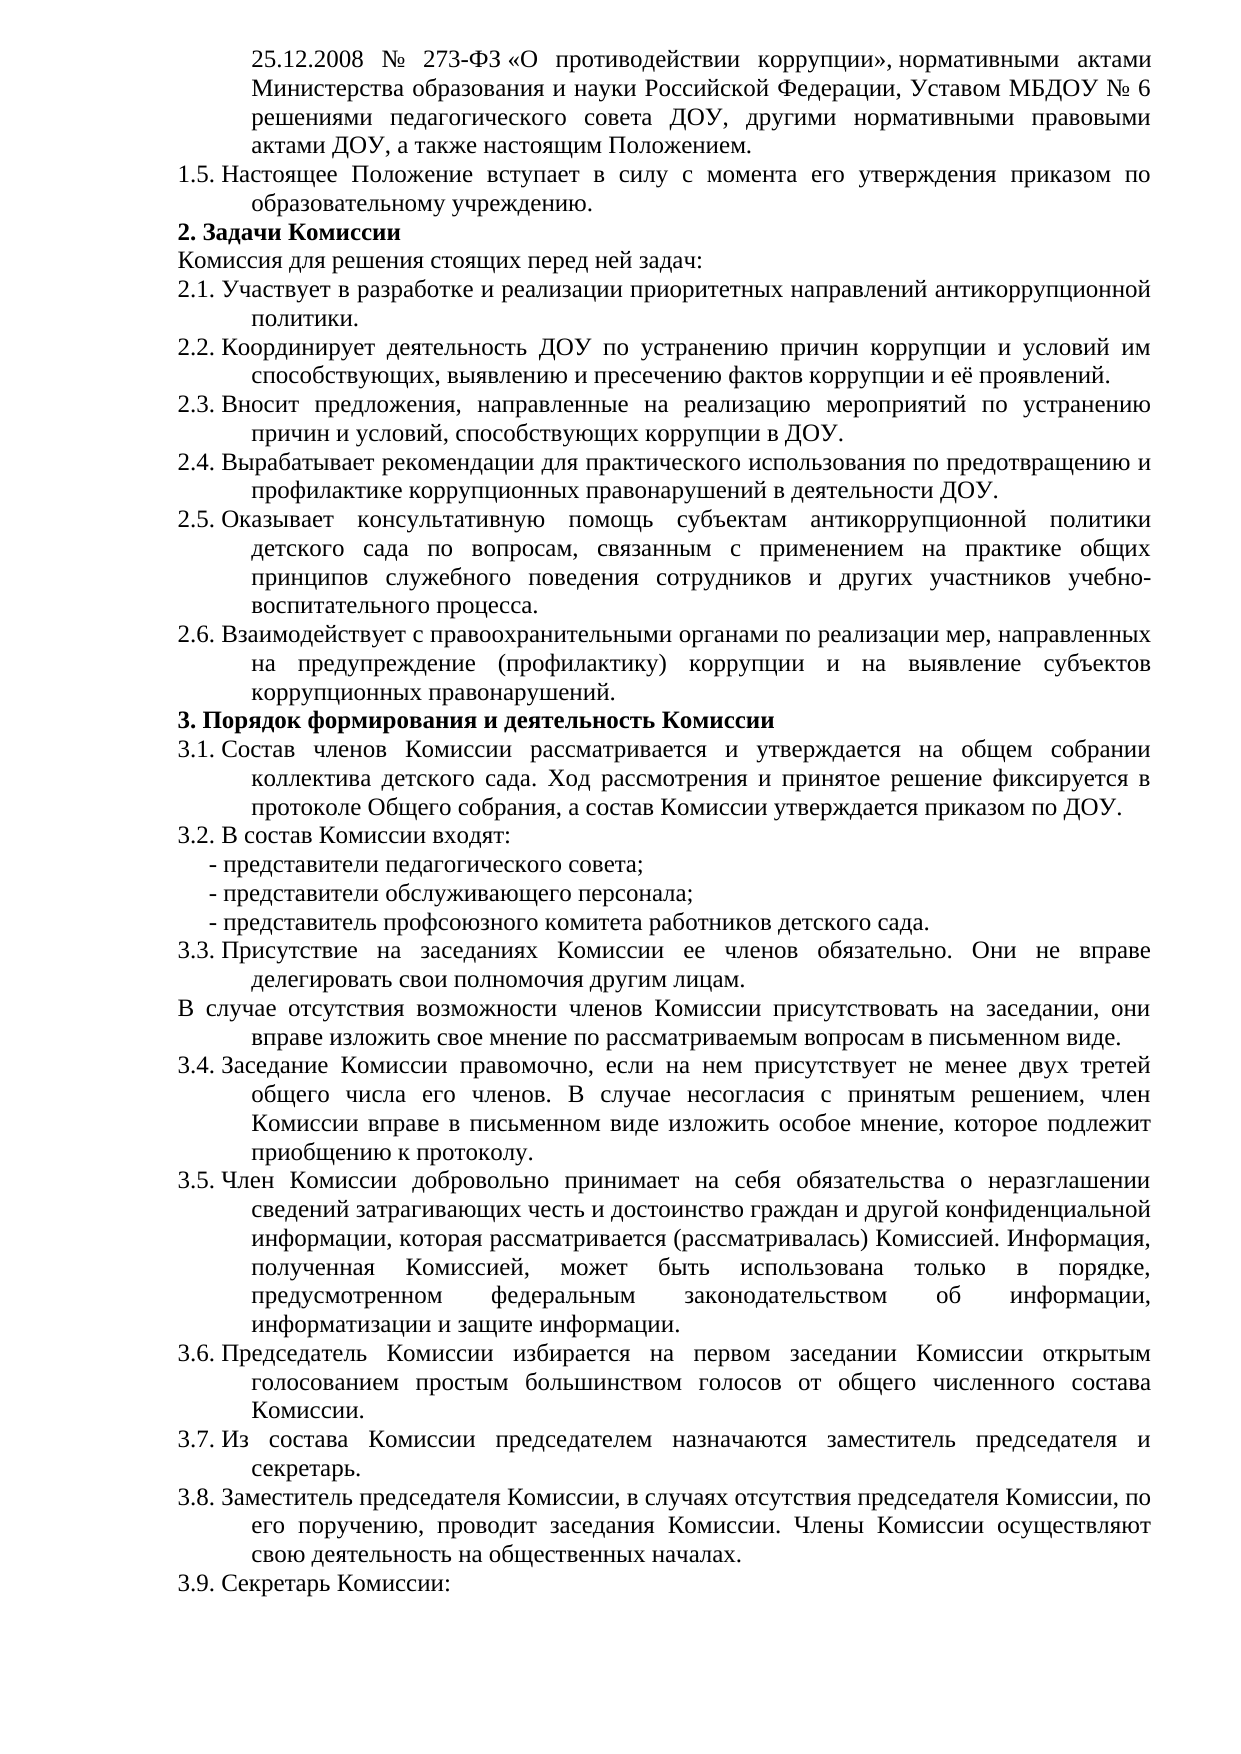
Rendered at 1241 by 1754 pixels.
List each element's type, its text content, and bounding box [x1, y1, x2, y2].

text 3.1. Состав членов Комиссии рассматривается и утверждается на общем собрании коллектива детского сада. Ход рассмотрения и принятое решение фиксируется в протоколе Общего собрания, а состав Комиссии утверждается приказом по ДОУ. [177, 734, 1152, 821]
text 3.5. Член Комиссии добровольно принимает на себя обязательства о неразглашении сведений затрагивающих честь и достоинство граждан и другой конфиденциальной информации, которая рассматривается (рассматривалась) Комиссией. Информация, полученная Комиссией, может быть использована только в порядке, предусмотренном федеральным законодательством об информации, информатизации и защите информации. [177, 1166, 1152, 1338]
text 3.3. Присутствие на заседаниях Комиссии ее членов обязательно. Они не вправе делегировать свои полномочия другим лицам. [177, 936, 1152, 993]
text В случае отсутствия возможности членов Комиссии присутствовать на заседании, они вправе изложить свое мнение по рассматриваемым вопросам в письменном виде. [177, 993, 1152, 1051]
text 2.5. Оказывает консультативную помощь субъектам антикоррупционной политики детского сада по вопросам, связанным с применением на практике общих принципов служебного поведения сотрудников и других участников учебно-воспитательного процесса. [177, 504, 1152, 619]
text 2. Задачи Комиссии [177, 217, 1152, 246]
text 1.5. Настоящее Положение вступает в силу с момента его утверждения приказом по образовательному учреждению. [177, 159, 1152, 217]
text 3.9. Секретарь Комиссии: [177, 1568, 1152, 1597]
text - представители обслуживающего персонала; [177, 878, 1152, 907]
text - представитель профсоюзного комитета работников детского сада. [177, 907, 1152, 936]
text 2.3. Вносит предложения, направленные на реализацию мероприятий по устранению причин и условий, способствующих коррупции в ДОУ. [177, 389, 1152, 447]
text 3.2. В состав Комиссии входят: [177, 821, 1152, 849]
text 3.6. Председатель Комиссии избирается на первом заседании Комиссии открытым голосованием простым большинством голосов от общего численного состава Комиссии. [177, 1338, 1152, 1424]
text 2.4. Вырабатывает рекомендации для практического использования по предотвращению и профилактике коррупционных правонарушений в деятельности ДОУ. [177, 447, 1152, 504]
text 2.1. Участвует в разработке и реализации приоритетных направлений антикоррупционной политики. [177, 274, 1152, 332]
text 3.4. Заседание Комиссии правомочно, если на нем присутствует не менее двух третей общего числа его членов. В случае несогласия с принятым решением, член Комиссии вправе в письменном виде изложить особое мнение, которое подлежит приобщению к протоколу. [177, 1051, 1152, 1166]
text - представители педагогического совета; [177, 849, 1152, 878]
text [177, 44, 1152, 159]
text Комиссия для решения стоящих перед ней задач: [177, 246, 1152, 274]
text 2.6. Взаимодействует с правоохранительными органами по реализации мер, направленных на предупреждение (профилактику) коррупции и на выявление субъектов коррупционных правонарушений. [177, 619, 1152, 706]
text 2.2. Координирует деятельность ДОУ по устранению причин коррупции и условий им способствующих, выявлению и пресечению фактов коррупции и её проявлений. [177, 332, 1152, 389]
text 3.8. Заместитель председателя Комиссии, в случаях отсутствия председателя Комиссии, по его поручению, проводит заседания Комиссии. Члены Комиссии осуществляют свою деятельность на общественных началах. [177, 1482, 1152, 1568]
text 3. Порядок формирования и деятельность Комиссии [177, 706, 1152, 734]
text 3.7. Из состава Комиссии председателем назначаются заместитель председателя и секретарь. [177, 1424, 1152, 1482]
